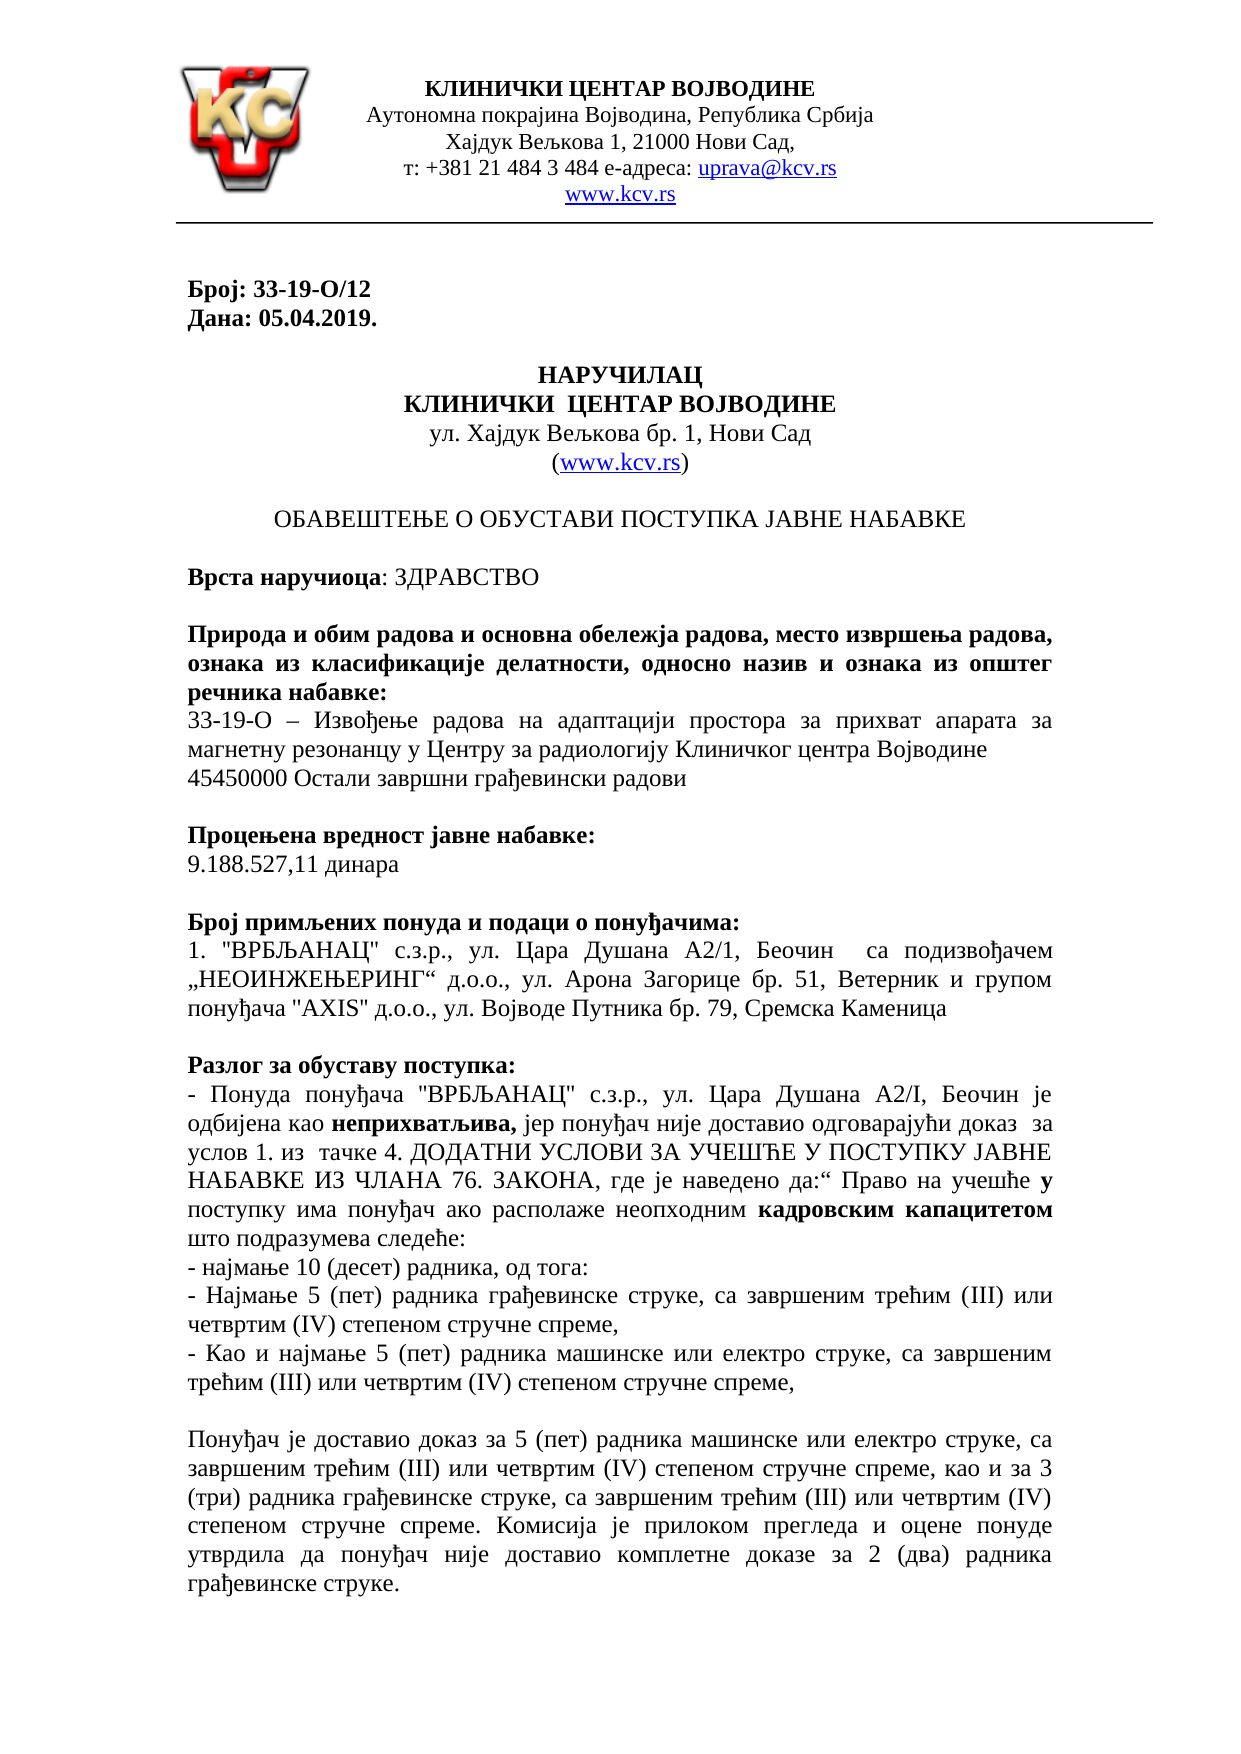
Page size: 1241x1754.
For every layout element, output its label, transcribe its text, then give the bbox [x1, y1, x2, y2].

text ОБАВЕШТЕЊЕ О ОБУСТАВИ ПОСТУПКА ЈАВНЕ НАБАВКЕ [187, 504, 1053, 533]
text 9.188.527,11 динара [187, 849, 1053, 878]
text Понуђач је доставио доказ за 5 (пет) радника машинске или електро струке, са завршеним трећим (III) или четвртим (IV) степеном стручне спреме, као и за 3 (три) радника грађевинске струке, са завршеним трећим (III) или четвртим (IV) степеном стручне спреме. Комисија је прилоком прегледа и оцене понуде утврдила да понуђач није доставио комплетне доказе за 2 (два) радника грађевинске струке. [187, 1424, 1053, 1597]
subtitle НАРУЧИЛАЦ [187, 361, 1053, 389]
text Процењена вредност јавне набавке: [187, 821, 1053, 849]
text 33-19-O – Извођење радова на адаптацији простора за прихват апарата за магнетну резонанцу у Центру за радиологију Клиничког центра Војводине [187, 706, 1053, 763]
text Број примљених понуда и подаци о понуђачима: [187, 907, 1053, 936]
subtitle Дана: 05.04.2019. [187, 303, 1053, 332]
text 1. ''ВРБЉАНАЦ'' с.з.р., ул. Цара Душана А2/1, Беочин са подизвођачем „НЕОИНЖЕЊЕРИНГ“ д.о.о., ул. Арона Загорице бр. 51, Ветерник и групом понуђача ''AXIS'' д.о.о., ул. Војводе Путника бр. 79, Сремска Каменица [187, 936, 1053, 1022]
picture [177, 63, 314, 194]
text 45450000 Остали завршни грађевински радови [187, 763, 1053, 792]
text - Понуда понуђача ''ВРБЉАНАЦ'' с.з.р., ул. Цара Душана А2/I, Беочин је одбијена као неприхватљива, јер понуђач није доставио одговарајући доказ за услов 1. из тачке 4. ДОДАТНИ УСЛОВИ ЗА УЧЕШЋЕ У ПОСТУПКУ ЈАВНЕ НАБАВКЕ ИЗ ЧЛАНА 76. ЗАКОНА, где је наведено да:“ Право на учешће у поступку има понуђач ако располаже неопходним кадровским капацитетом што подразумева следеће: [187, 1079, 1053, 1252]
text - Најмање 5 (пет) радника грађевинске струке, са завршеним трећим (III) или четвртим (IV) степеном стручне спреме, [187, 1281, 1053, 1338]
text Природа и обим радова и основна обележја радова, место извршења радова, ознака из класификације делатности, односно назив и ознака из општег речника набавке: [187, 619, 1053, 706]
text - најмање 10 (десет) радника, од тога: [187, 1252, 1053, 1281]
text Разлог за обуставу поступка: [187, 1051, 1053, 1079]
text Врста наручиоца: ЗДРАВСТВО [187, 562, 1053, 591]
subtitle Број: 33-19-О/12 [187, 274, 1053, 303]
subtitle КЛИНИЧКИ ЦЕНТАР ВОЈВОДИНЕ [187, 389, 1053, 418]
text ул. Хајдук Вељкова бр. 1, Нови Сад [187, 418, 1053, 447]
text - Као и најмање 5 (пет) радника машинске или електро струке, са завршеним трећим (III) или четвртим (IV) степеном стручне спреме, [187, 1338, 1053, 1396]
text (www.kcv.rs) [187, 447, 1053, 476]
